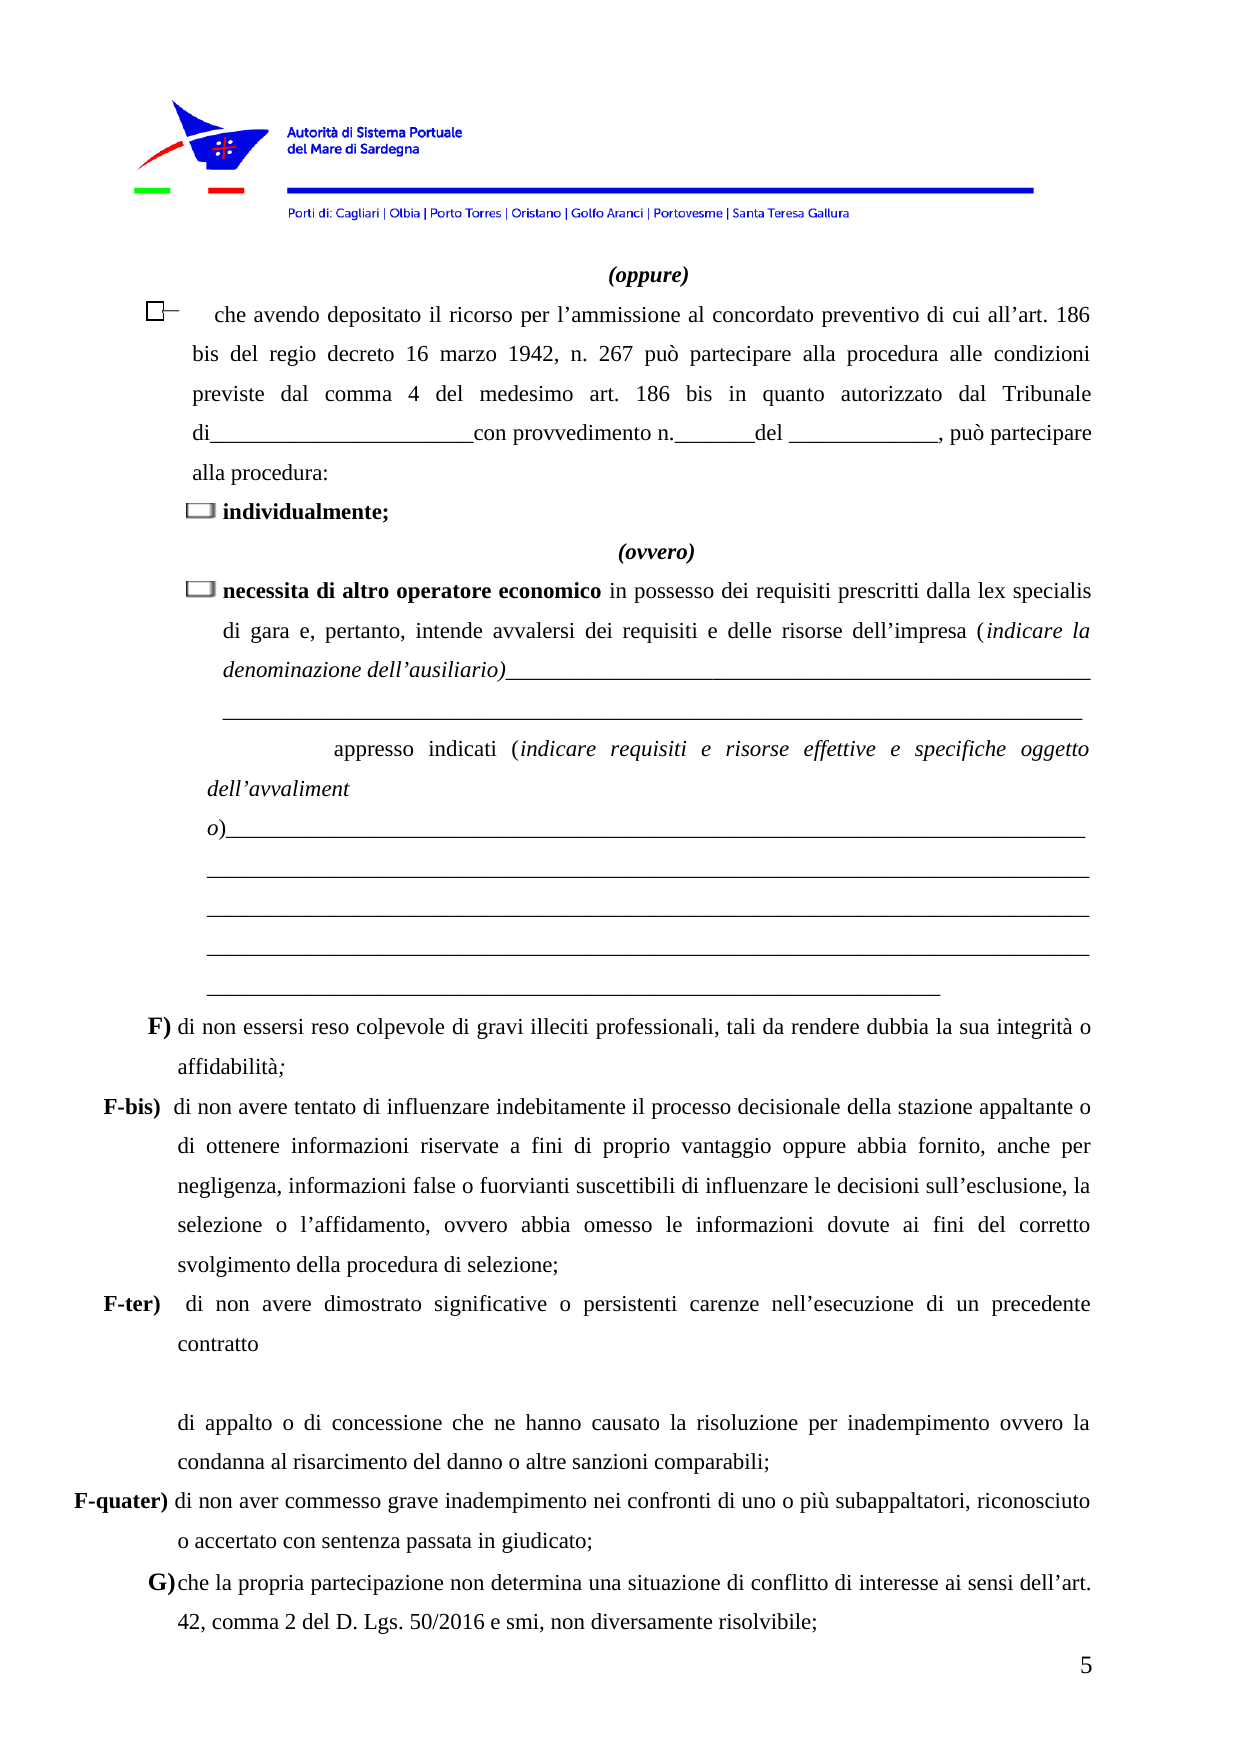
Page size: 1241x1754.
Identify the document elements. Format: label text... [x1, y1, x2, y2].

text (ovvero) [223, 538, 1092, 564]
picture [186, 503, 219, 520]
picture [88, 75, 1034, 233]
text F-ter) di non avere dimostrato significative o persistenti carenze nell’esecuzione di un precedente contratto [103, 1290, 1092, 1356]
text F-quater) di non aver commesso grave inadempimento nei confronti di uno o più subappaltatori, riconosciuto o accertato con sentenza passata in giudicato; [74, 1488, 1092, 1553]
text che avendo depositato il ricorso per l’ammissione al concordato preventivo di cui all’art. 186 bis del regio decreto 16 marzo 1942, n. 267 può partecipare alla procedura alle condizioni previste dal comma 4 del medesimo art. 186 bis in quanto autorizzato dal Tribunale di_______________________con provvedimento n._______del _____________, può partecipare alla procedura: [177, 301, 1092, 485]
list di non essersi reso colpevole di gravi illeciti professionali, tali da rendere dubbia la sua integrità o affidabilità; [148, 1011, 1093, 1080]
text appresso indicati (indicare requisiti e risorse effettive e specifiche oggetto dell’avvalimento)__________________________________________________________________________________________________________________________________________________________________________________________________________________________________________________________________________________________________________________________________________________________________________________ [133, 735, 1092, 998]
picture [186, 581, 219, 599]
text F-bis) di non avere tentato di influenzare indebitamente il processo decisionale della stazione appaltante o di ottenere informazioni riservate a fini di proprio vantaggio oppure abbia fornito, anche per negligenza, informazioni false o fuorvianti suscettibili di influenzare le decisioni sull’esclusione, la selezione o l’affidamento, ovvero abbia omesso le informazioni dovute ai fini del corretto svolgimento della procedura di selezione; [103, 1093, 1092, 1277]
list necessita di altro operatore economico in possesso dei requisiti prescritti dalla lex specialis di gara e, pertanto, intende avvalersi dei requisiti e delle risorse dell’impresa (indicare la denominazione dell’ausiliario)___________________________________________________ [185, 577, 1092, 682]
text di appalto o di concessione che ne hanno causato la risoluzione per inadempimento ovvero la condanna al risarcimento del danno o altre sanzioni comparabili; [177, 1409, 1092, 1474]
list individualmente; [185, 498, 1092, 524]
list che la propria partecipazione non determina una situazione di conflitto di interesse ai sensi dell’art. 42, comma 2 del D. Lgs. 50/2016 e smi, non diversamente risolvibile; [148, 1567, 1093, 1635]
text ___________________________________________________________________________ [223, 696, 1092, 722]
text (oppure) [207, 261, 1092, 288]
